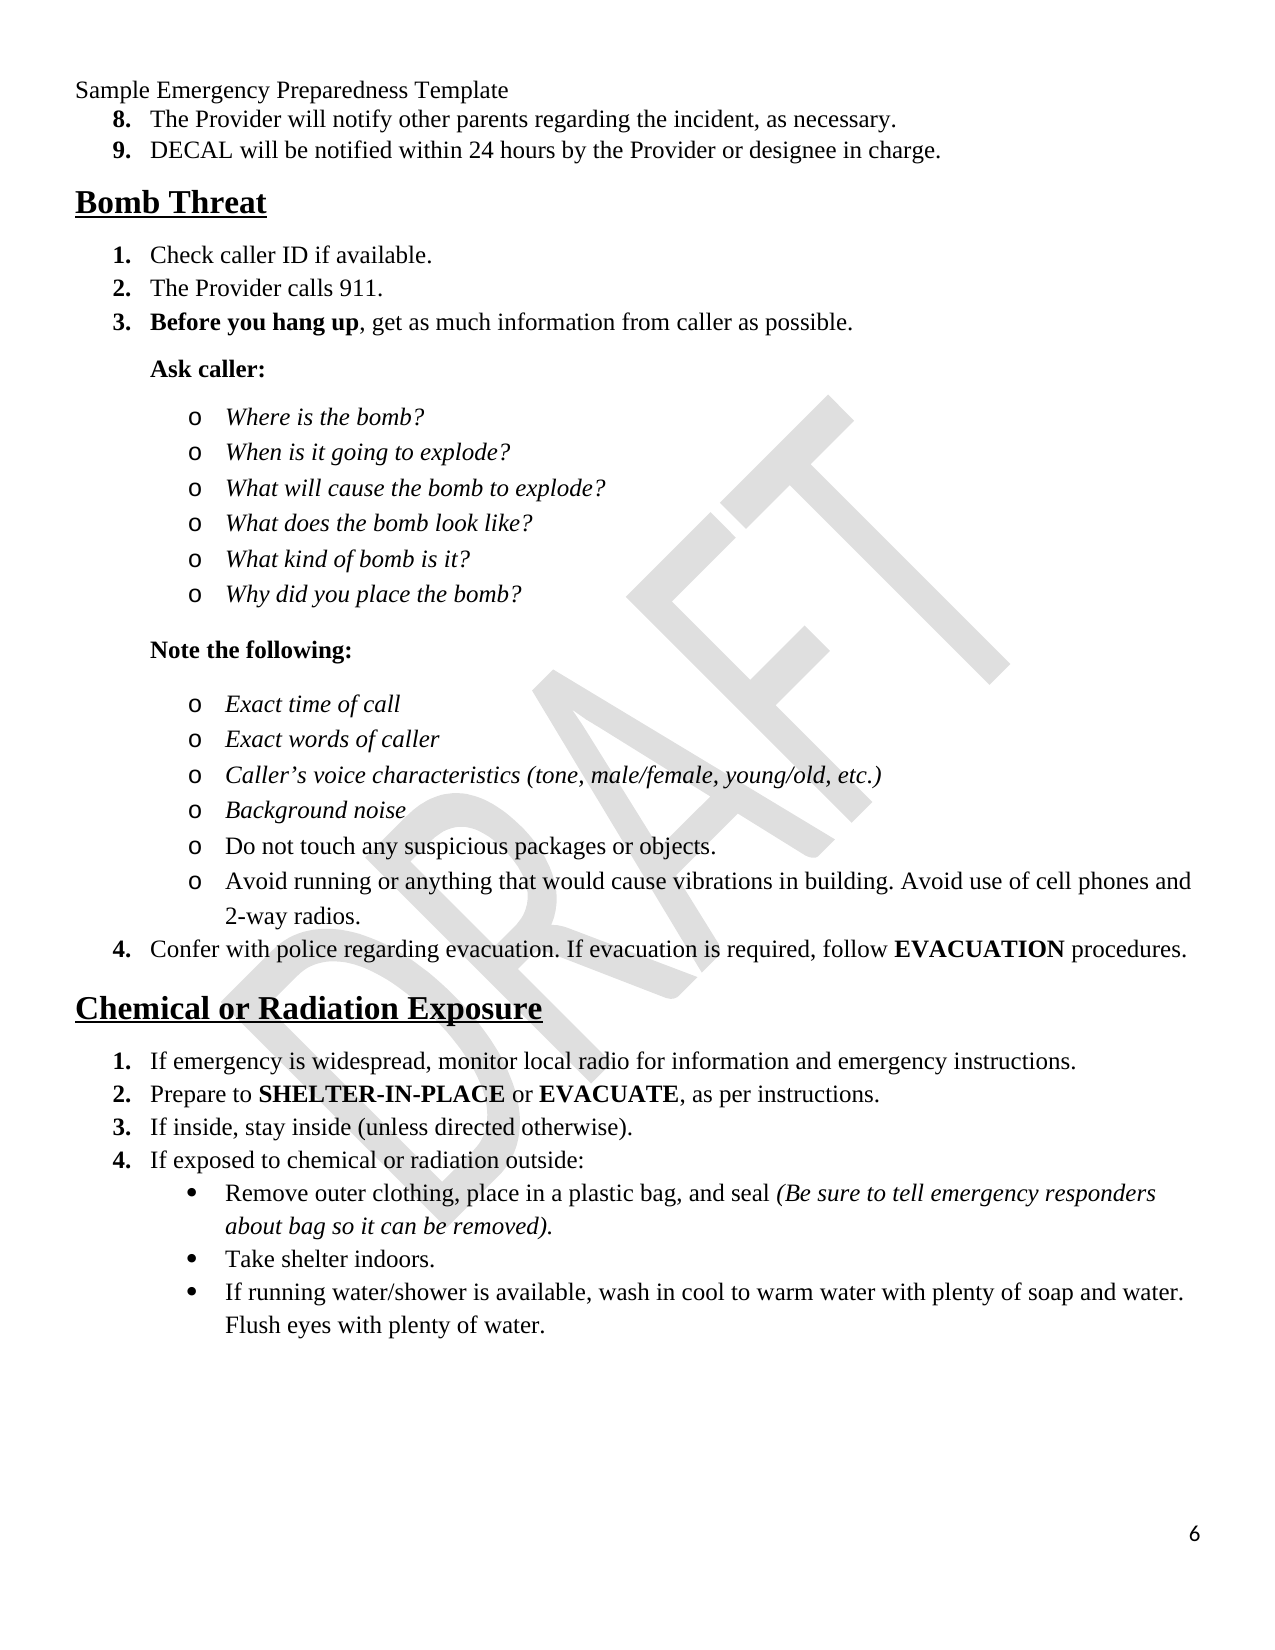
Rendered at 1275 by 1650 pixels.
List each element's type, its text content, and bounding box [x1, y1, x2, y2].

list If emergency is widespread, monitor local radio for information and emergency instructions. [112, 1046, 1200, 1075]
list If inside, stay inside (unless directed otherwise). [112, 1112, 1200, 1141]
list Exact words of caller [187, 724, 1200, 755]
list Avoid running or anything that would cause vibrations in building. Avoid use of cell phones and 2-way radios. [187, 866, 1200, 930]
list What kind of bomb is it? [187, 544, 1200, 574]
list Before you hang up, get as much information from caller as possible. [112, 307, 1200, 335]
list Where is the bomb? [187, 402, 1200, 433]
list Background noise [187, 795, 1200, 826]
list If running water/shower is available, wash in cool to warm water with plenty of soap and water. Flush eyes with plenty of water. [187, 1277, 1200, 1339]
text Ask caller: [75, 354, 1200, 383]
list Remove outer clothing, place in a plastic bag, and seal (Be sure to tell emergency responders about bag so it can be removed). [187, 1178, 1200, 1240]
list When is it going to explode? [187, 437, 1200, 468]
text Bomb Threat [75, 182, 1200, 221]
list The Provider calls 911. [112, 273, 1200, 302]
list What will cause the bomb to explode? [187, 473, 1200, 504]
text Note the following: [150, 635, 1200, 664]
list Take shelter indoors. [187, 1244, 1200, 1273]
list Check caller ID if available. [112, 241, 1200, 269]
list DECAL will be notified within 24 hours by the Provider or designee in charge. [112, 135, 1200, 163]
list The Provider will notify other parents regarding the incident, as necessary. [112, 104, 1200, 132]
list Prepare to SHELTER-IN-PLACE or EVACUATE, as per instructions. [112, 1079, 1200, 1108]
list Caller’s voice characteristics (tone, male/female, young/old, etc.) [187, 760, 1200, 791]
list Exact time of call [187, 689, 1200, 720]
list If exposed to chemical or radiation outside: [112, 1145, 1200, 1174]
list Why did you place the bomb? [187, 579, 1200, 610]
list Do not touch any suspicious packages or objects. [187, 831, 1200, 862]
text Chemical or Radiation Exposure [75, 988, 1200, 1027]
list What does the bomb look like? [187, 508, 1200, 539]
list Confer with police regarding evacuation. If evacuation is required, follow EVACUATION procedures. [112, 934, 1200, 963]
